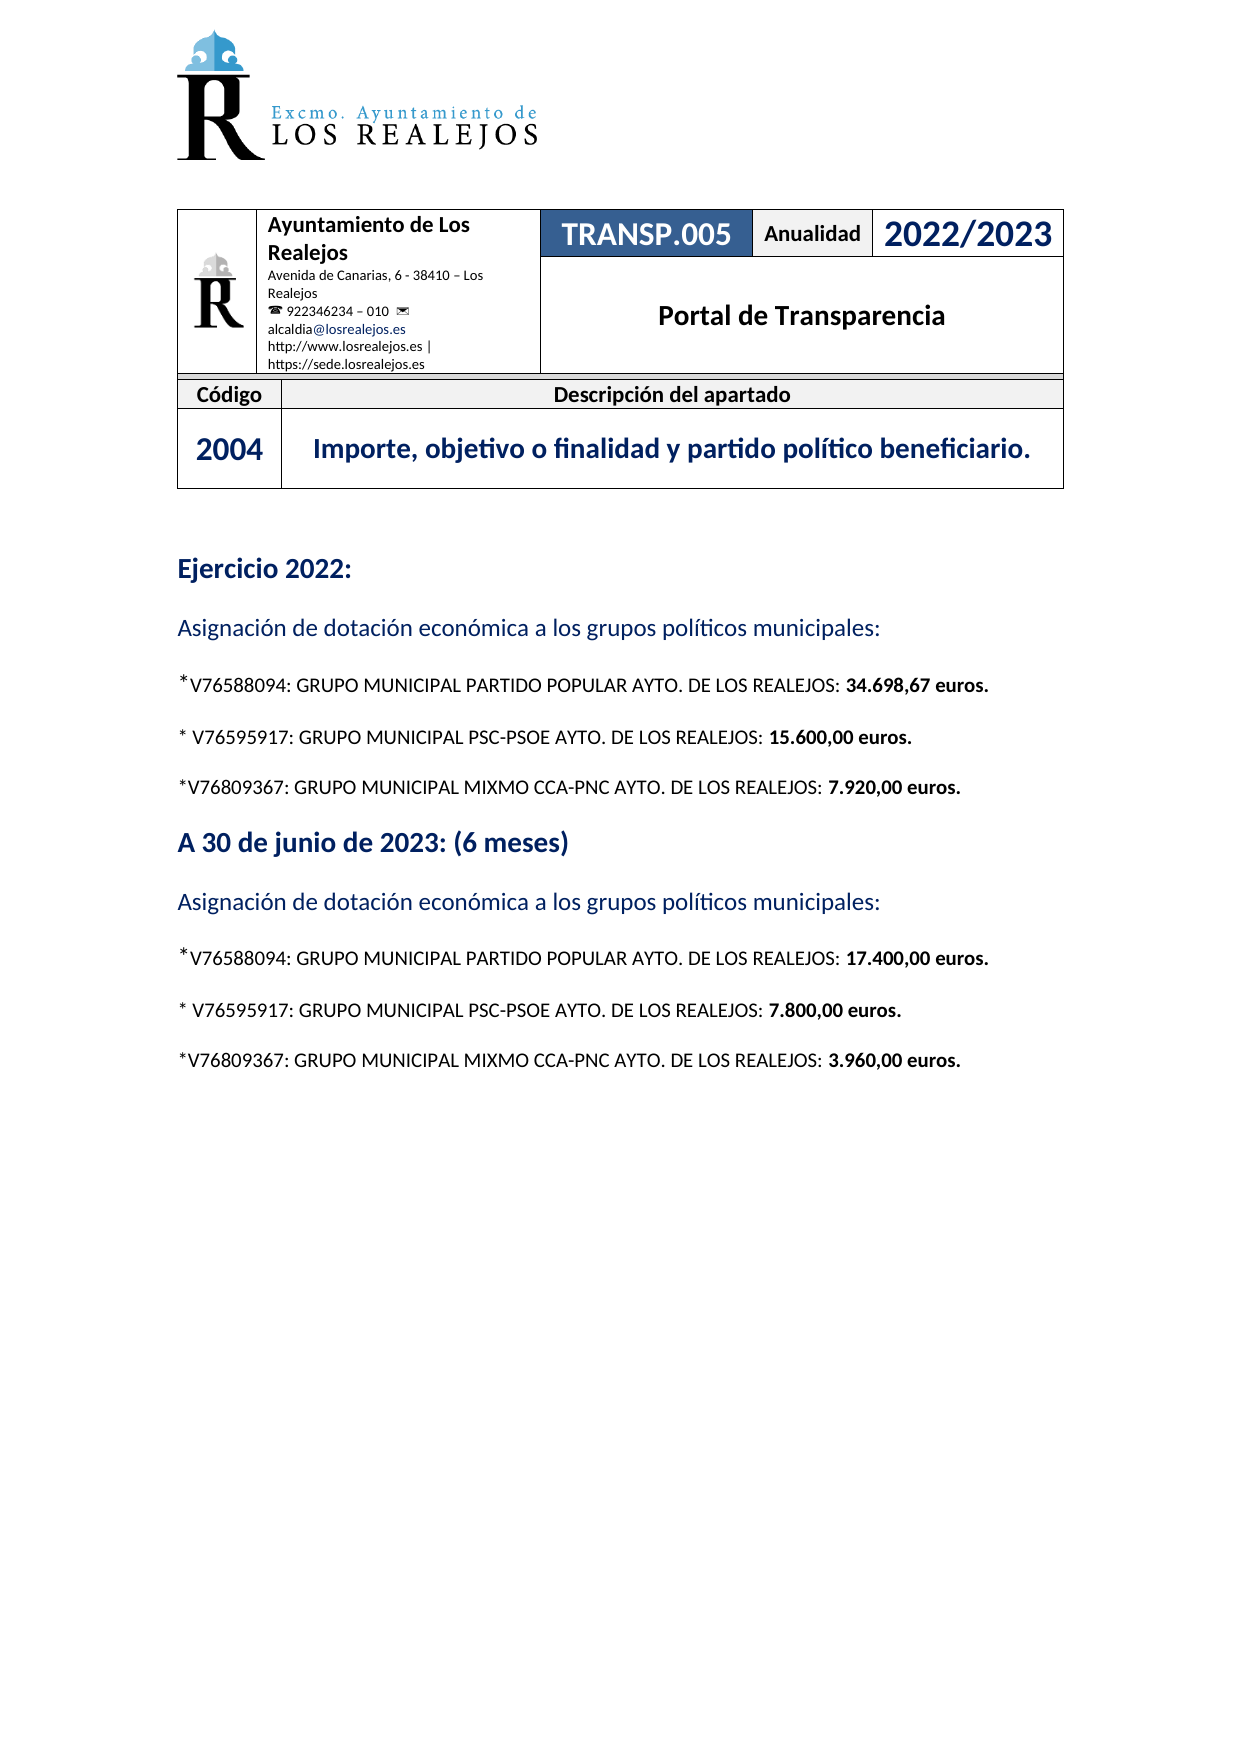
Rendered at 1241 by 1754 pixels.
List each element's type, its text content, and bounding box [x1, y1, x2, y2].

picture [176, 28, 538, 160]
text *V76809367: GRUPO MUNICIPAL MIXMO CCA-PNC AYTO. DE LOS REALEJOS: 3.960,00 euros. [177, 1047, 1071, 1073]
table_cell 2004 [178, 409, 281, 488]
text Ejercicio 2022: [177, 550, 1071, 586]
table_header [178, 210, 256, 373]
text * V76595917: GRUPO MUNICIPAL PSC-PSOE AYTO. DE LOS REALEJOS: 7.800,00 euros. [177, 997, 1071, 1023]
table_cell Importe, objetivo o finalidad y partido político beneficiario. [282, 409, 1063, 488]
table_cell [178, 374, 1063, 379]
text *V76588094: GRUPO MUNICIPAL PARTIDO POPULAR AYTO. DE LOS REALEJOS: 17.400,00 euros. [177, 941, 1071, 972]
text Asignación de dotación económica a los grupos políticos municipales: [177, 612, 1071, 643]
table_header 2022/2023 [873, 210, 1063, 256]
text *V76809367: GRUPO MUNICIPAL MIXMO CCA-PNC AYTO. DE LOS REALEJOS: 7.920,00 euros. [177, 774, 1071, 799]
text *V76588094: GRUPO MUNICIPAL PARTIDO POPULAR AYTO. DE LOS REALEJOS: 34.698,67 euros. [177, 668, 1071, 698]
table_cell Código [178, 380, 281, 408]
table_header Anualidad [753, 210, 872, 256]
text A 30 de junio de 2023: (6 meses) [177, 824, 1071, 859]
table_cell Descripción del apartado [282, 380, 1063, 408]
table_header Ayuntamiento de Los Realejos Avenida de Canarias, 6 - 38410 – Los Realejos 922346234 – 010 alcaldia@losrealejos.es http://www.losrealejos.es | https://sede.losrealejos.es [257, 210, 540, 373]
text * V76595917: GRUPO MUNICIPAL PSC-PSOE AYTO. DE LOS REALEJOS: 15.600,00 euros. [177, 724, 1071, 749]
table_header TRANSP.005 [541, 210, 752, 256]
table_cell Portal de Transparencia [541, 257, 1063, 373]
picture [188, 249, 244, 334]
text Asignación de dotación económica a los grupos políticos municipales: [177, 886, 1071, 916]
